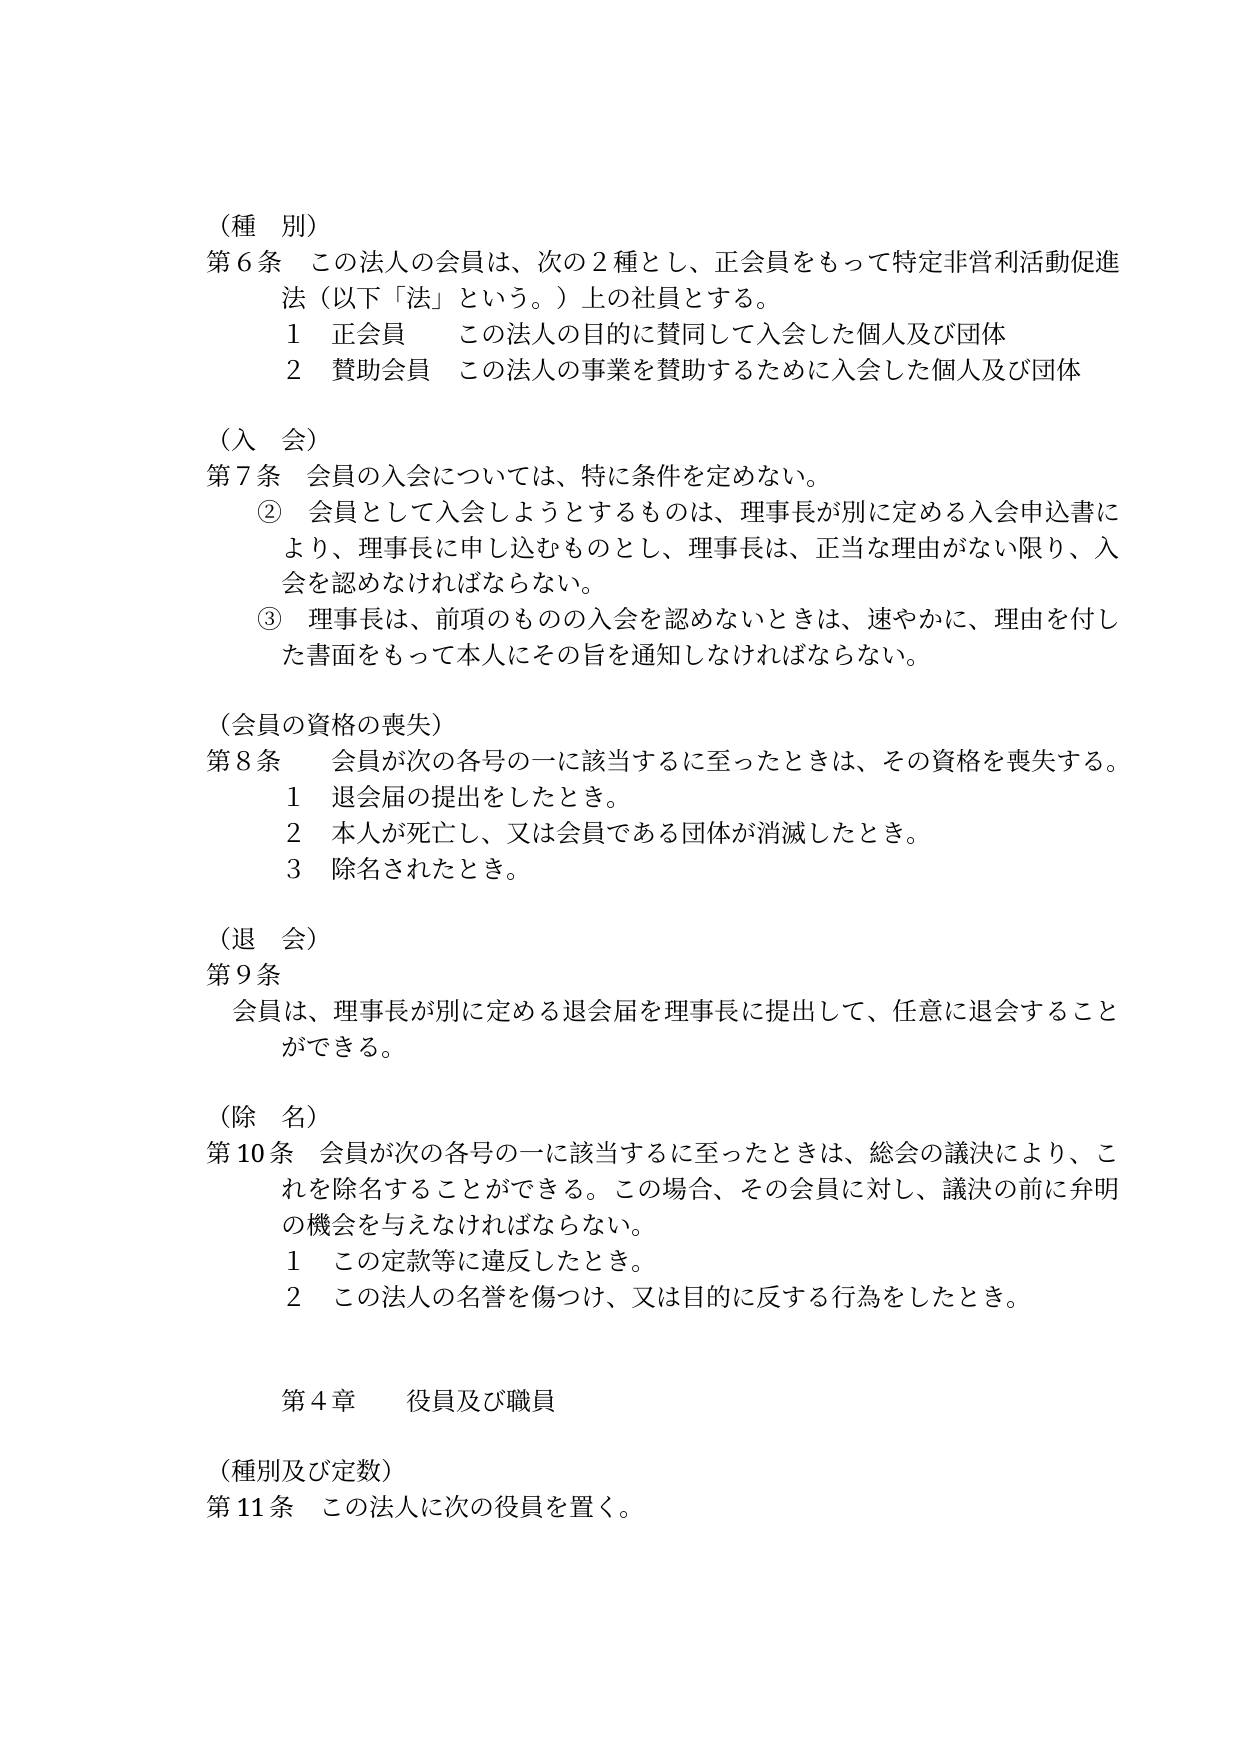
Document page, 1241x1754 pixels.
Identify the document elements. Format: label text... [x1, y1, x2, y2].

text （入 会） [207, 420, 1122, 456]
text 第４章 役員及び職員 [207, 1381, 1122, 1417]
text 第６条 この法人の会員は、次の２種とし、正会員をもって特定非営利活動促進法（以下「法」という。）上の社員とする。 [207, 243, 1122, 314]
text 第10条 会員が次の各号の一に該当するに至ったときは、総会の議決により、これを除名することができる。この場合、その会員に対し、議決の前に弁明の機会を与えなければならない。 [207, 1133, 1122, 1241]
text （会員の資格の喪失） [207, 706, 1122, 742]
text ② 会員として入会しようとするものは、理事長が別に定める入会申込書により、理事長に申し込むものとし、理事長は、正当な理由がない限り、入会を認めなければならない。 [207, 492, 1122, 600]
text ２ 本人が死亡し、又は会員である団体が消滅したとき。 [207, 814, 1122, 850]
text １ この定款等に違反したとき。 [207, 1241, 1122, 1277]
text 会員は、理事長が別に定める退会届を理事長に提出して、任意に退会することができる。 [207, 992, 1122, 1063]
text ③ 理事長は、前項のものの入会を認めないときは、速やかに、理由を付した書面をもって本人にその旨を通知しなければならない。 [207, 600, 1122, 672]
text （退 会） [207, 920, 1122, 956]
text ３ 除名されたとき。 [207, 850, 1122, 886]
text （種別及び定数） [207, 1451, 1122, 1487]
text ２ 賛助会員 この法人の事業を賛助するために入会した個人及び団体 [207, 350, 1122, 386]
text １ 退会届の提出をしたとき。 [207, 778, 1122, 814]
text ２ この法人の名誉を傷つけ、又は目的に反する行為をしたとき。 [207, 1277, 1122, 1313]
text 第８条 会員が次の各号の一に該当するに至ったときは、その資格を喪失する。 [207, 742, 1122, 778]
text 第11条 この法人に次の役員を置く。 [207, 1487, 1122, 1523]
text １ 正会員 この法人の目的に賛同して入会した個人及び団体 [207, 314, 1122, 350]
text （除 名） [207, 1098, 1122, 1133]
text 第７条 会員の入会については、特に条件を定めない。 [207, 456, 1122, 492]
text 第９条 [207, 956, 1122, 992]
text （種 別） [207, 207, 1122, 243]
